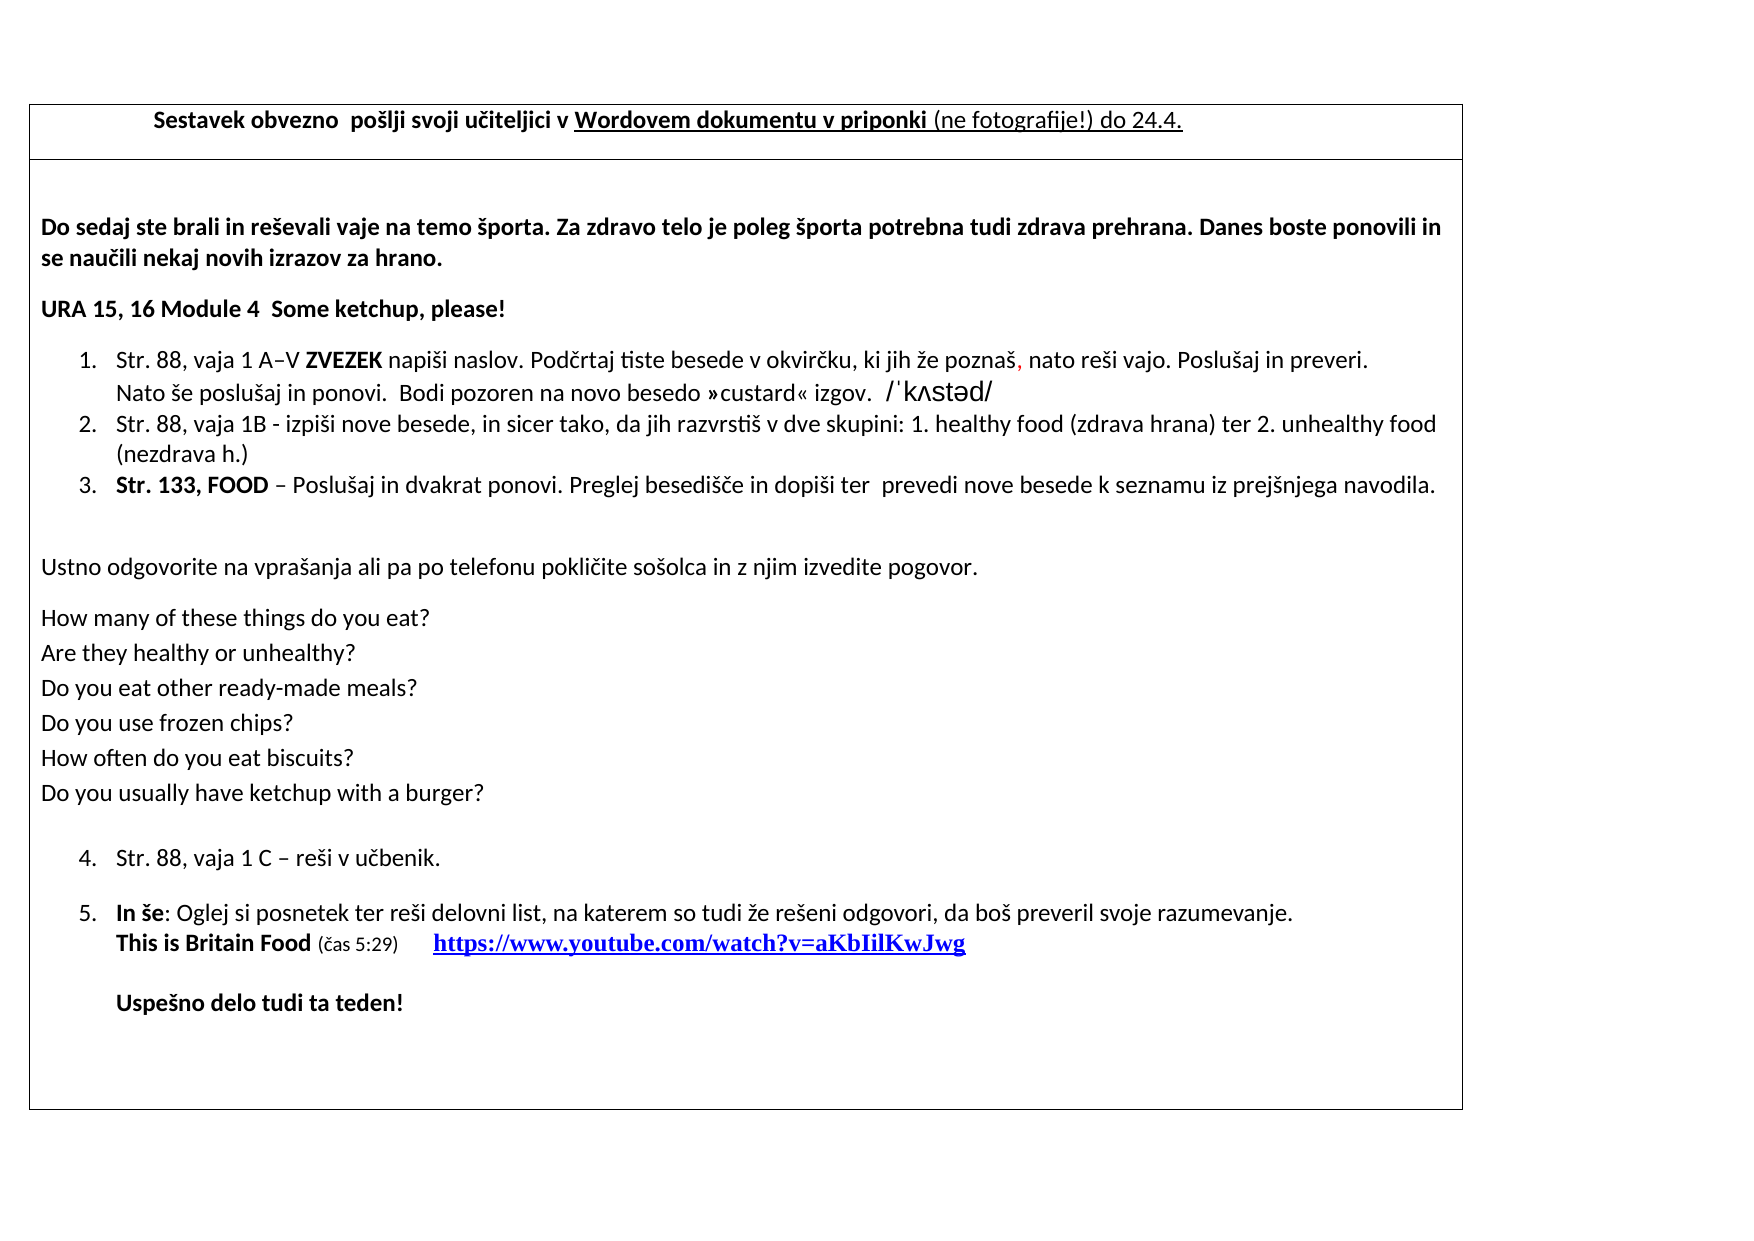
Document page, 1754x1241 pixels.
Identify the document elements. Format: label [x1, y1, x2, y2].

table_cell [30, 105, 1462, 159]
table_cell [30, 160, 1462, 1109]
